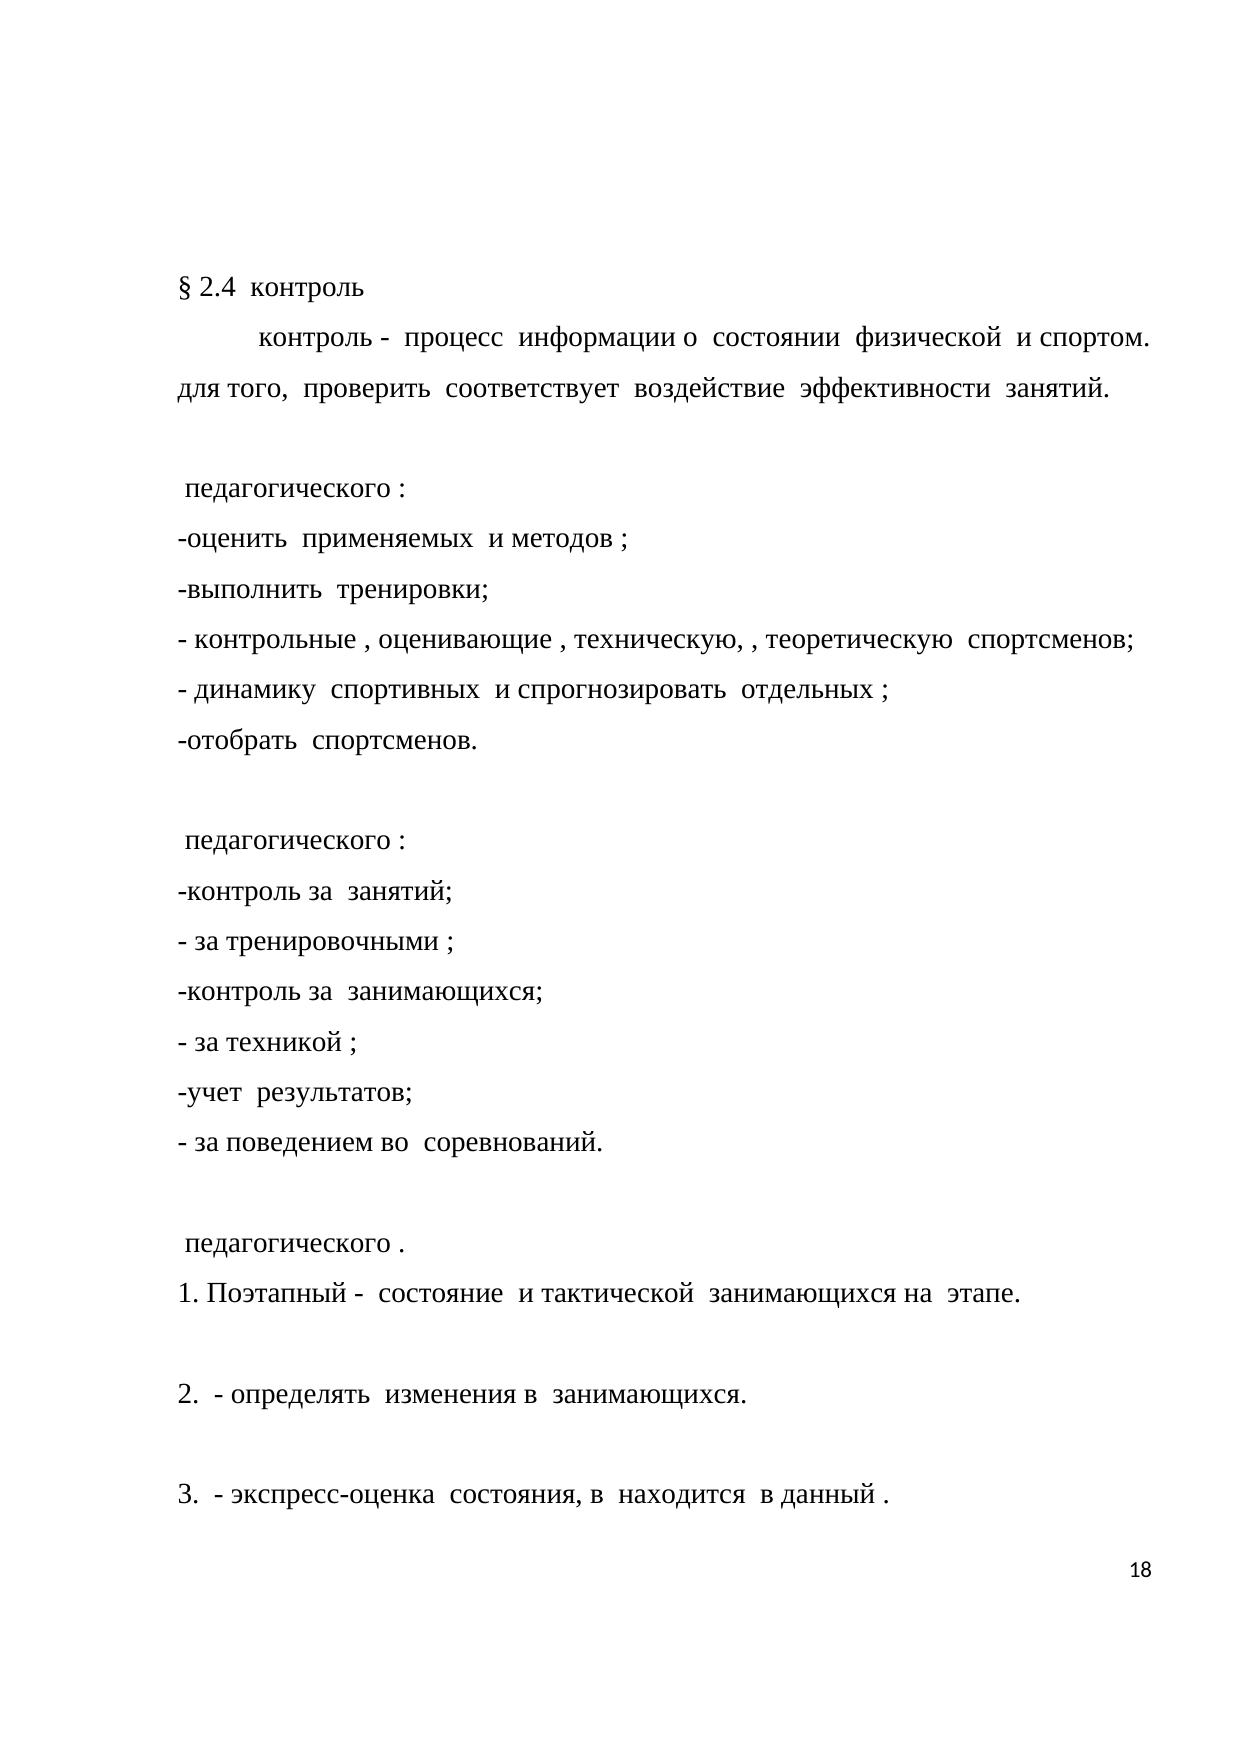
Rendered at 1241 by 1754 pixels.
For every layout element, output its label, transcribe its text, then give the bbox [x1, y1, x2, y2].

text -оценить применяемых и методов ; [177, 521, 1152, 554]
text - за поведением во соревнований. [177, 1124, 1152, 1158]
text -контроль за занимающихся; [177, 973, 1152, 1007]
text -отобрать спортсменов. [177, 722, 1152, 755]
text - динамику спортивных и спрогнозировать отдельных ; [177, 672, 1152, 705]
text 1. Поэтапный - состояние и тактической занимающихся на этапе. [177, 1275, 1152, 1309]
text - за техникой ; [177, 1024, 1152, 1057]
text -учет результатов; [177, 1074, 1152, 1108]
text контроль - процесс информации о состоянии физической и спортом. для того, проверить соответствует воздействие эффективности занятий. [177, 319, 1152, 403]
text -контроль за занятий; [177, 873, 1152, 906]
text § 2.4 контроль [177, 269, 1152, 303]
text - контрольные , оценивающие , техническую, , теоретическую спортсменов; [177, 621, 1152, 655]
text 3. - экспресс-оценка состояния, в находится в данный . [177, 1477, 1152, 1510]
text 2. - определять изменения в занимающихся. [177, 1376, 1152, 1409]
text педагогического : [177, 822, 1152, 856]
text педагогического . [177, 1225, 1152, 1258]
text -выполнить тренировки; [177, 571, 1152, 604]
text - за тренировочными ; [177, 923, 1152, 957]
text педагогического : [177, 470, 1152, 504]
